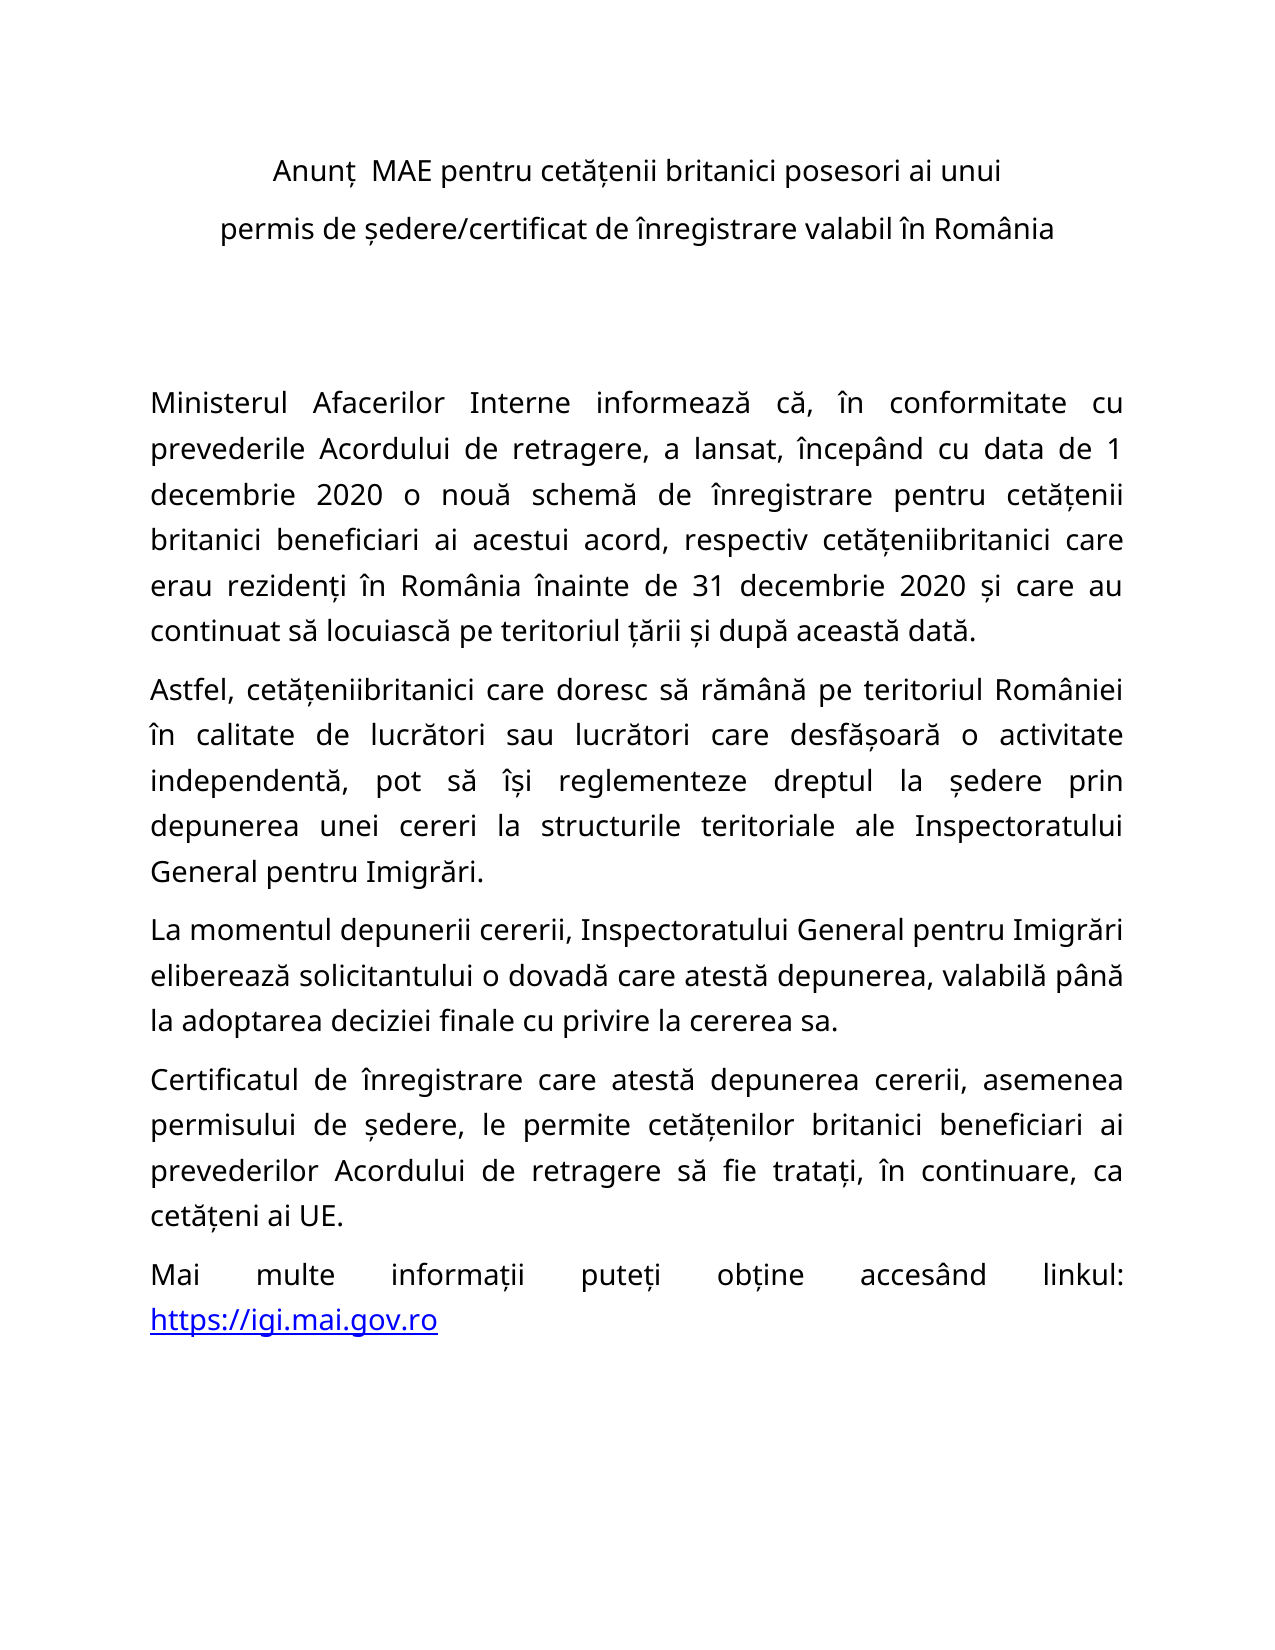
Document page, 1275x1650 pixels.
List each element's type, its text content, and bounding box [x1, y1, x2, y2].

text permis de ședere/certificat de înregistrare valabil în România [150, 208, 1125, 248]
text Anunț MAE pentru cetățenii britanici posesori ai unui [150, 150, 1125, 190]
text Certificatul de înregistrare care atestă depunerea cererii, asemenea permisului de ședere, le permite cetățenilor britanici beneficiari ai prevederilor Acordului de retragere să fie tratați, în continuare, ca cetățeni ai UE. [150, 1059, 1125, 1235]
text La momentul depunerii cererii, Inspectoratului General pentru Imigrări eliberează solicitantului o dovadă care atestă depunerea, valabilă până la adoptarea deciziei finale cu privire la cererea sa. [150, 909, 1125, 1040]
text Mai multe informații puteți obține accesând linkul: https://igi.mai.gov.ro [150, 1254, 1125, 1339]
text Ministerul Afacerilor Interne informează că, în conformitate cu prevederile Acordului de retragere, a lansat, începând cu data de 1 decembrie 2020 o nouă schemă de înregistrare pentru cetățenii britanici beneficiari ai acestui acord, respectiv cetățeniibritanici care erau rezidenți în România înainte de 31 decembrie 2020 și care au continuat să locuiască pe teritoriul țării și după această dată. [150, 382, 1125, 650]
text Astfel, cetățeniibritanici care doresc să rămână pe teritoriul României în calitate de lucrători sau lucrători care desfășoară o activitate independentă, pot să își reglementeze dreptul la ședere prin depunerea unei cereri la structurile teritoriale ale Inspectoratului General pentru Imigrări. [150, 669, 1125, 891]
